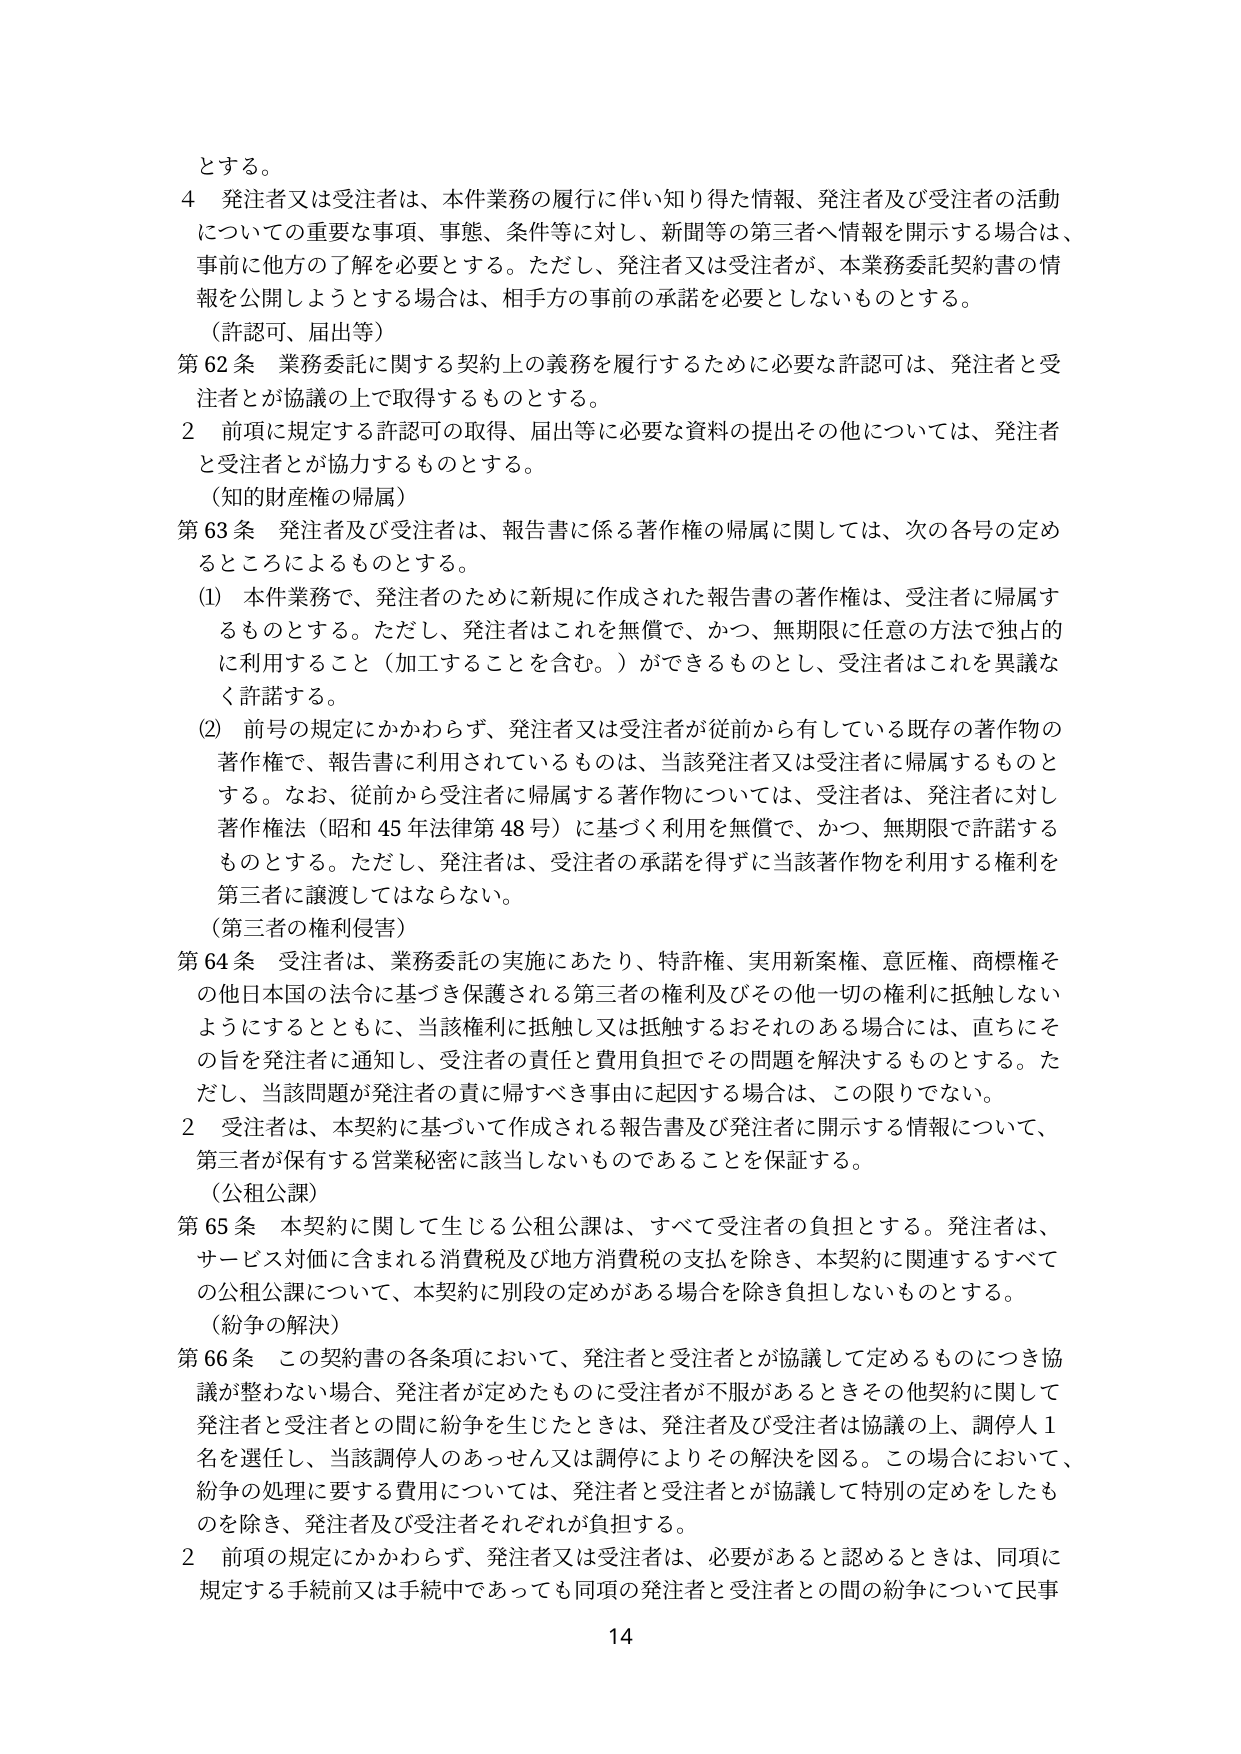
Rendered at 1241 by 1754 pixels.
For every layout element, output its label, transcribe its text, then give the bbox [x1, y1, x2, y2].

text （知的財産権の帰属） [177, 479, 1063, 513]
text （紛争の解決） [177, 1308, 1063, 1341]
text ⑴ 本件業務で、発注者のために新規に作成された報告書の著作権は、受注者に帰属するものとする。ただし、発注者はこれを無償で、かつ、無期限に任意の方法で独占的に利用すること（加工することを含む。）ができるものとし、受注者はこれを異議なく許諾する。 [177, 579, 1063, 711]
text ４ 発注者又は受注者は、本件業務の履行に伴い知り得た情報、発注者及び受注者の活動についての重要な事項、事態、条件等に対し、新聞等の第三者へ情報を開示する場合は、事前に他方の了解を必要とする。ただし、発注者又は受注者が、本業務委託契約書の情報を公開しようとする場合は、相手方の事前の承諾を必要としないものとする。 [177, 181, 1063, 314]
text 第65条 本契約に関して生じる公租公課は、すべて受注者の負担とする。発注者は、サービス対価に含まれる消費税及び地方消費税の支払を除き、本契約に関連するすべての公租公課について、本契約に別段の定めがある場合を除き負担しないものとする。 [177, 1208, 1063, 1308]
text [177, 1539, 1063, 1606]
text 第66条 この契約書の各条項において、発注者と受注者とが協議して定めるものにつき協議が整わない場合、発注者が定めたものに受注者が不服があるときその他契約に関して発注者と受注者との間に紛争を生じたときは、発注者及び受注者は協議の上、調停人１名を選任し、当該調停人のあっせん又は調停によりその解決を図る。この場合において、紛争の処理に要する費用については、発注者と受注者とが協議して特別の定めをしたものを除き、発注者及び受注者それぞれが負担する。 [177, 1341, 1063, 1539]
text （第三者の権利侵害） [177, 910, 1063, 943]
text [177, 148, 1063, 181]
text ２ 受注者は、本契約に基づいて作成される報告書及び発注者に開示する情報について、第三者が保有する営業秘密に該当しないものであることを保証する。 [177, 1109, 1063, 1175]
text 第63条 発注者及び受注者は、報告書に係る著作権の帰属に関しては、次の各号の定めるところによるものとする。 [177, 513, 1063, 579]
text 第62条 業務委託に関する契約上の義務を履行するために必要な許認可は、発注者と受注者とが協議の上で取得するものとする。 [177, 347, 1063, 413]
text 第64条 受注者は、業務委託の実施にあたり、特許権、実用新案権、意匠権、商標権その他日本国の法令に基づき保護される第三者の権利及びその他一切の権利に抵触しないようにするとともに、当該権利に抵触し又は抵触するおそれのある場合には、直ちにその旨を発注者に通知し、受注者の責任と費用負担でその問題を解決するものとする。ただし、当該問題が発注者の責に帰すべき事由に起因する場合は、この限りでない。 [177, 943, 1063, 1109]
text ⑵ 前号の規定にかかわらず、発注者又は受注者が従前から有している既存の著作物の著作権で、報告書に利用されているものは、当該発注者又は受注者に帰属するものとする。なお、従前から受注者に帰属する著作物については、受注者は、発注者に対し著作権法（昭和45年法律第48号）に基づく利用を無償で、かつ、無期限で許諾するものとする。ただし、発注者は、受注者の承諾を得ずに当該著作物を利用する権利を第三者に譲渡してはならない。 [177, 711, 1063, 910]
text ２ 前項に規定する許認可の取得、届出等に必要な資料の提出その他については、発注者と受注者とが協力するものとする。 [177, 413, 1063, 479]
text （許認可、届出等） [177, 314, 1063, 347]
text （公租公課） [177, 1175, 1063, 1208]
